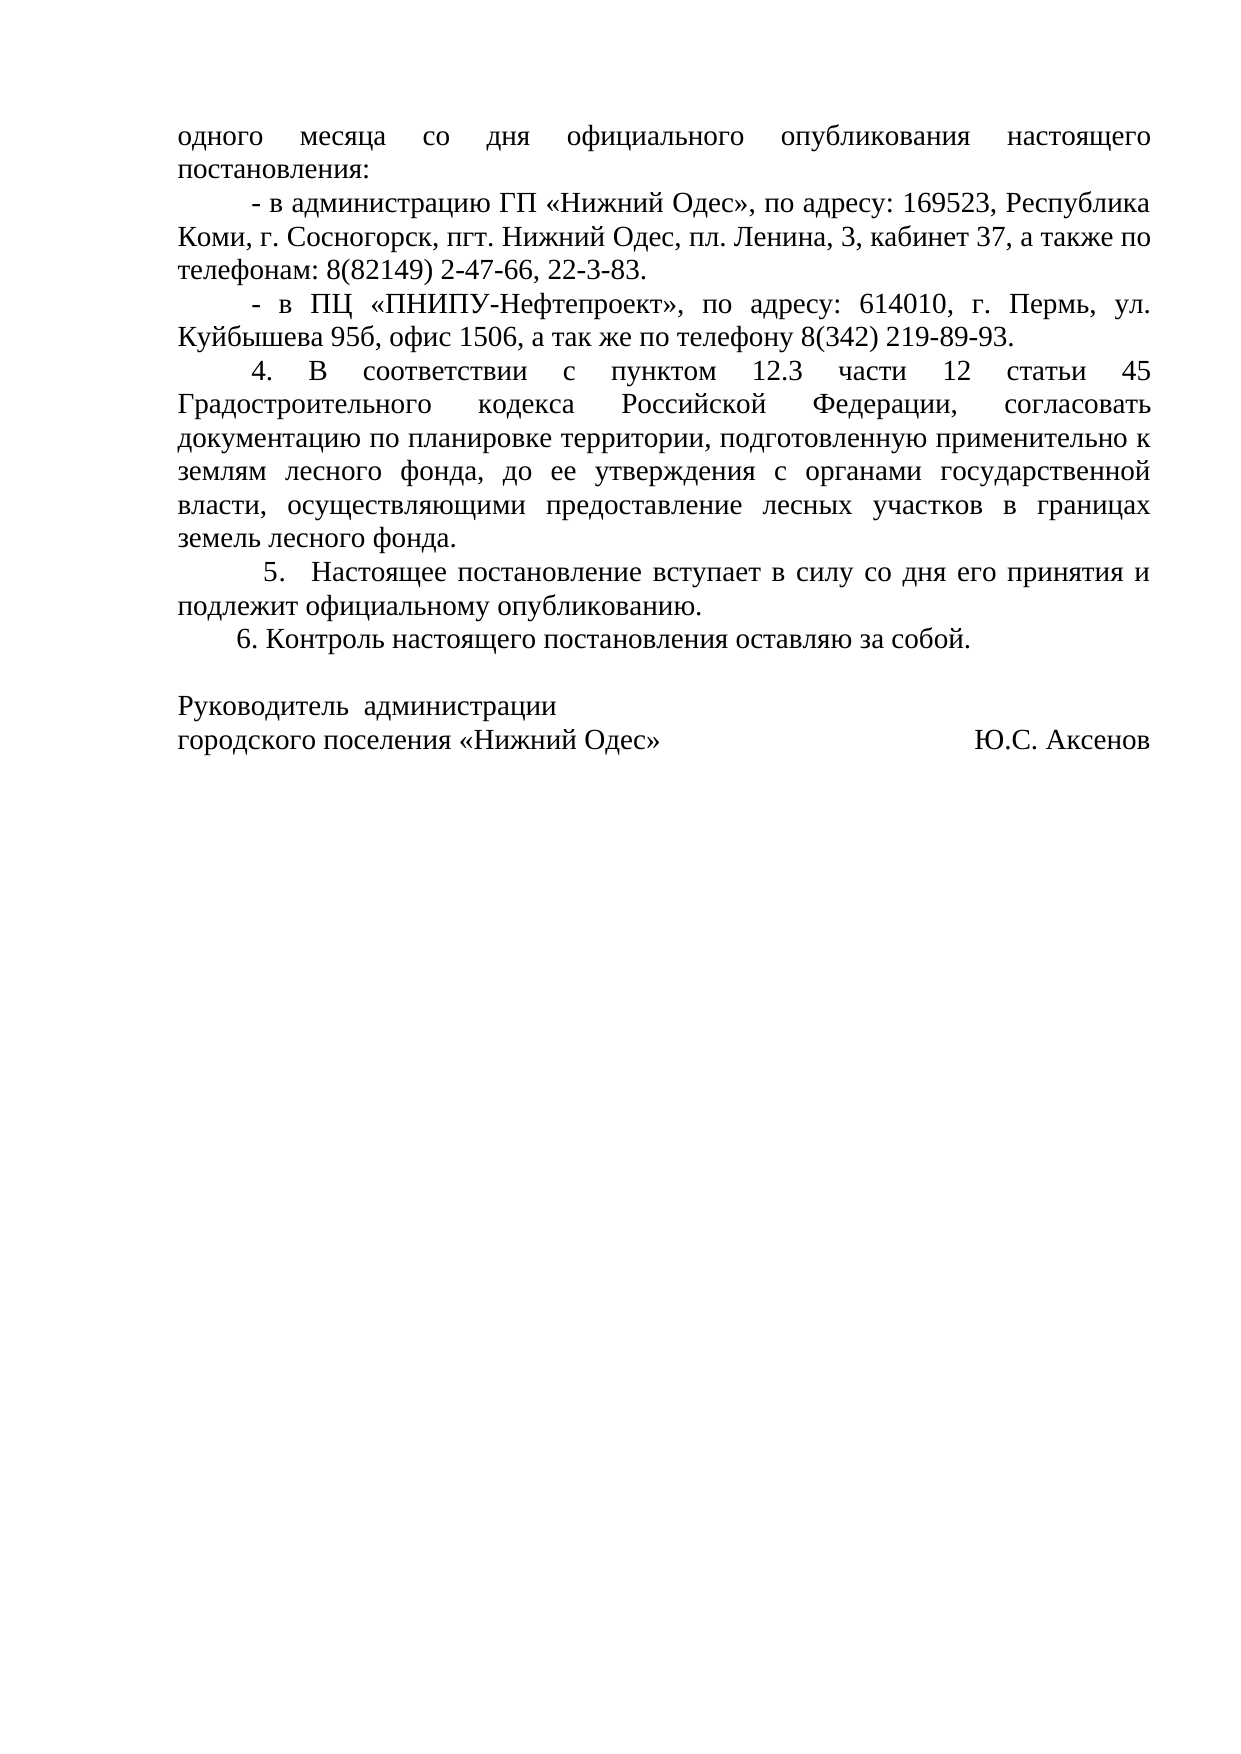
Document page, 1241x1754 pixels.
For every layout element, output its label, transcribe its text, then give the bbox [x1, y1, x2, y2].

text Руководитель администрации [177, 688, 1152, 722]
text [177, 118, 1152, 185]
text 4. В соответствии с пунктом 12.3 части 12 статьи 45 Градостроительного кодекса Российской Федерации, согласовать документацию по планировке территории, подготовленную применительно к землям лесного фонда, до ее утверждения с органами государственной власти, осуществляющими предоставление лесных участков в границах земель лесного фонда. [177, 353, 1152, 554]
text - в администрацию ГП «Нижний Одес», по адресу: 169523, Республика Коми, г. Сосногорск, пгт. Нижний Одес, пл. Ленина, 3, кабинет 37, а также по телефонам: 8(82149) 2-47-66, 22-3-83. [177, 185, 1152, 286]
text - в ПЦ «ПНИПУ-Нефтепроект», по адресу: 614010, г. Пермь, ул. Куйбышева 95б, офис 1506, а так же по телефону 8(342) 219-89-93. [177, 286, 1152, 353]
text 5. Настоящее постановление вступает в силу со дня его принятия и подлежит официальному опубликованию. [177, 554, 1152, 621]
text городского поселения «Нижний Одес» Ю.С. Аксенов [177, 722, 1152, 755]
text 6. Контроль настоящего постановления оставляю за собой. [177, 621, 1152, 655]
